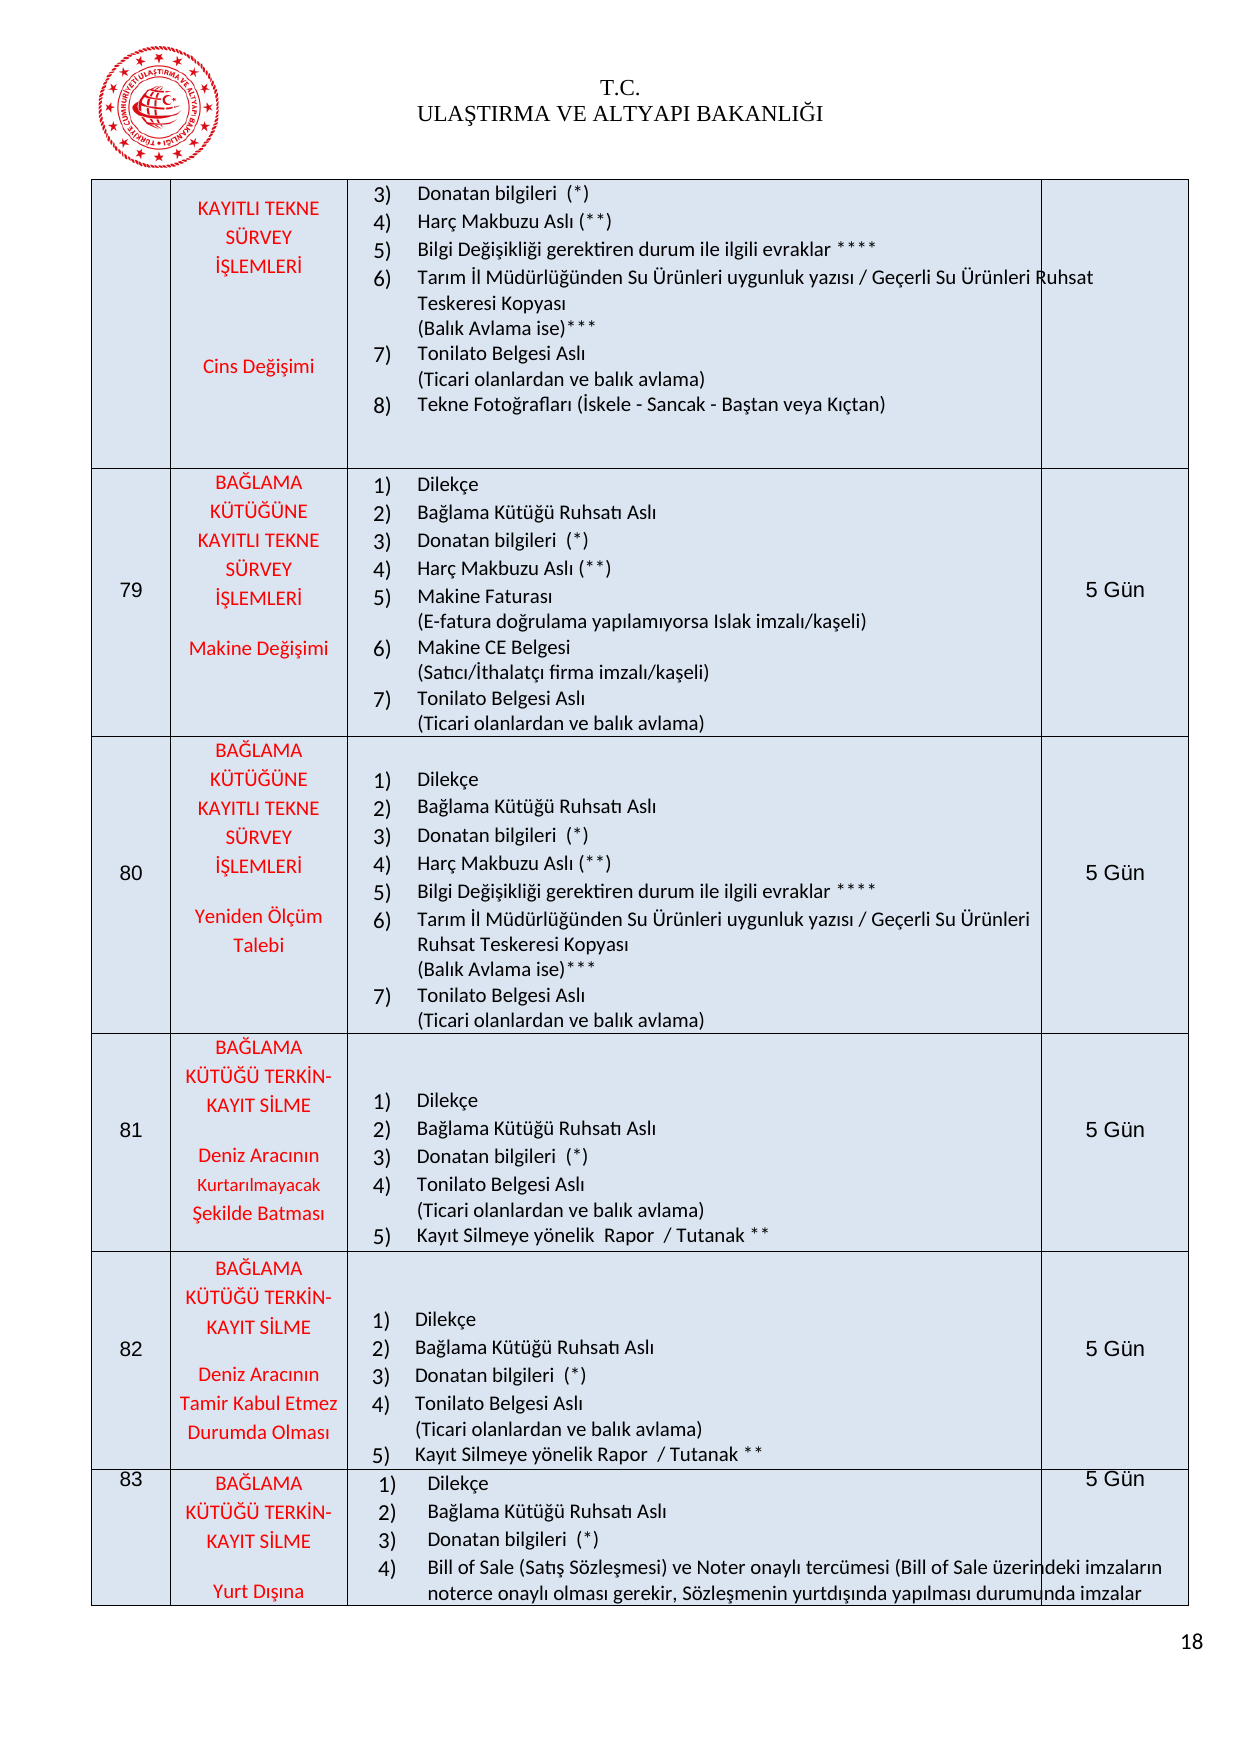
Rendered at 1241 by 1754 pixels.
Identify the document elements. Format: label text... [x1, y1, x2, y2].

table_cell 5 Gün [1042, 737, 1188, 1033]
table_cell 78 [92, 180, 170, 468]
table_cell 79 [92, 469, 170, 736]
table_cell BAĞLAMA KÜTÜĞÜNE KAYITLI TEKNE SÜRVEY İŞLEMLERİ Cins Değişimi [171, 180, 347, 468]
picture [98, 46, 219, 168]
table_cell 5 Gün [1042, 1034, 1188, 1251]
table_cell [348, 1470, 1041, 1605]
table_cell BAĞLAMA KÜTÜĞÜ TERKİN-KAYIT SİLME Yurt Dışına Satılması Sebebiyle [171, 1470, 347, 1605]
table_cell 5 Gün [1042, 1470, 1188, 1605]
table_cell [348, 180, 1041, 468]
table_cell 5 Gün [1042, 469, 1188, 736]
table_cell 80 [92, 737, 170, 1033]
table_cell [348, 1252, 1041, 1469]
table_cell [348, 1034, 1041, 1251]
table_cell BAĞLAMA KÜTÜĞÜ TERKİN-KAYIT SİLME Deniz Aracının Kurtarılmayacak Şekilde Batması [171, 1034, 347, 1251]
table_cell 5 Gün [1042, 1252, 1188, 1469]
table_cell BAĞLAMA KÜTÜĞÜ TERKİN-KAYIT SİLME Deniz Aracının Tamir Kabul Etmez Durumda Olması [171, 1252, 347, 1469]
table_cell BAĞLAMA KÜTÜĞÜNE KAYITLI TEKNE SÜRVEY İŞLEMLERİ Makine Değişimi [171, 469, 347, 736]
table_cell [348, 737, 1041, 1033]
table_cell [348, 469, 1041, 736]
table_cell 81 [92, 1034, 170, 1251]
table_cell 5 Gün [1042, 180, 1188, 468]
table_cell 82 [92, 1252, 170, 1469]
table_cell BAĞLAMA KÜTÜĞÜNE KAYITLI TEKNE SÜRVEY İŞLEMLERİ Yeniden Ölçüm Talebi [171, 737, 347, 1033]
table_cell 83 [92, 1470, 170, 1605]
